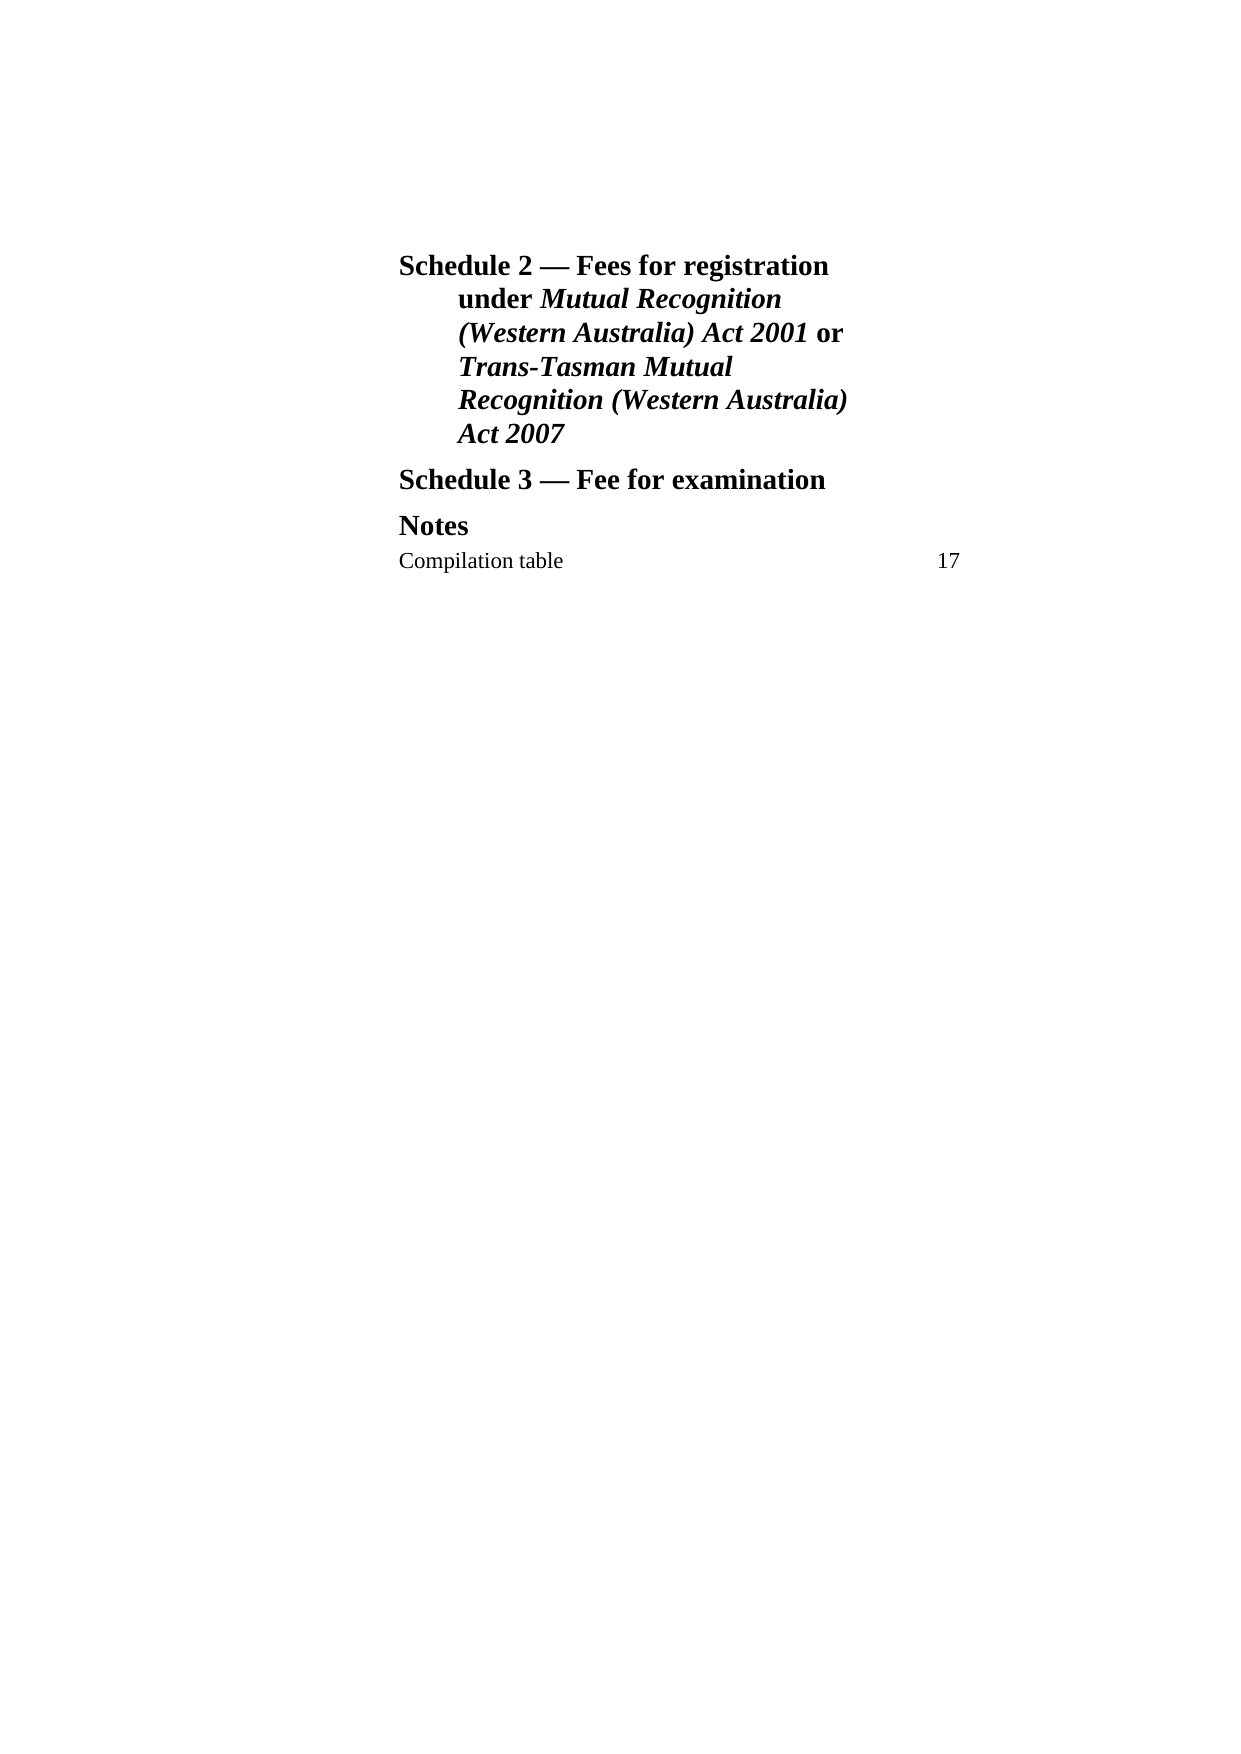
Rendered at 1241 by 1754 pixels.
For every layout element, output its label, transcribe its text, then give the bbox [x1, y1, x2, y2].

text Schedule 2 — Fees for registration under Mutual Recognition (Western Australia) Act 2001 or Trans-Tasman Mutual Recognition (Western Australia) Act 2007 [399, 248, 871, 449]
text Notes [399, 508, 871, 541]
text Compilation table 17 [310, 548, 871, 574]
text Schedule 3 — Fee for examination [399, 462, 871, 495]
